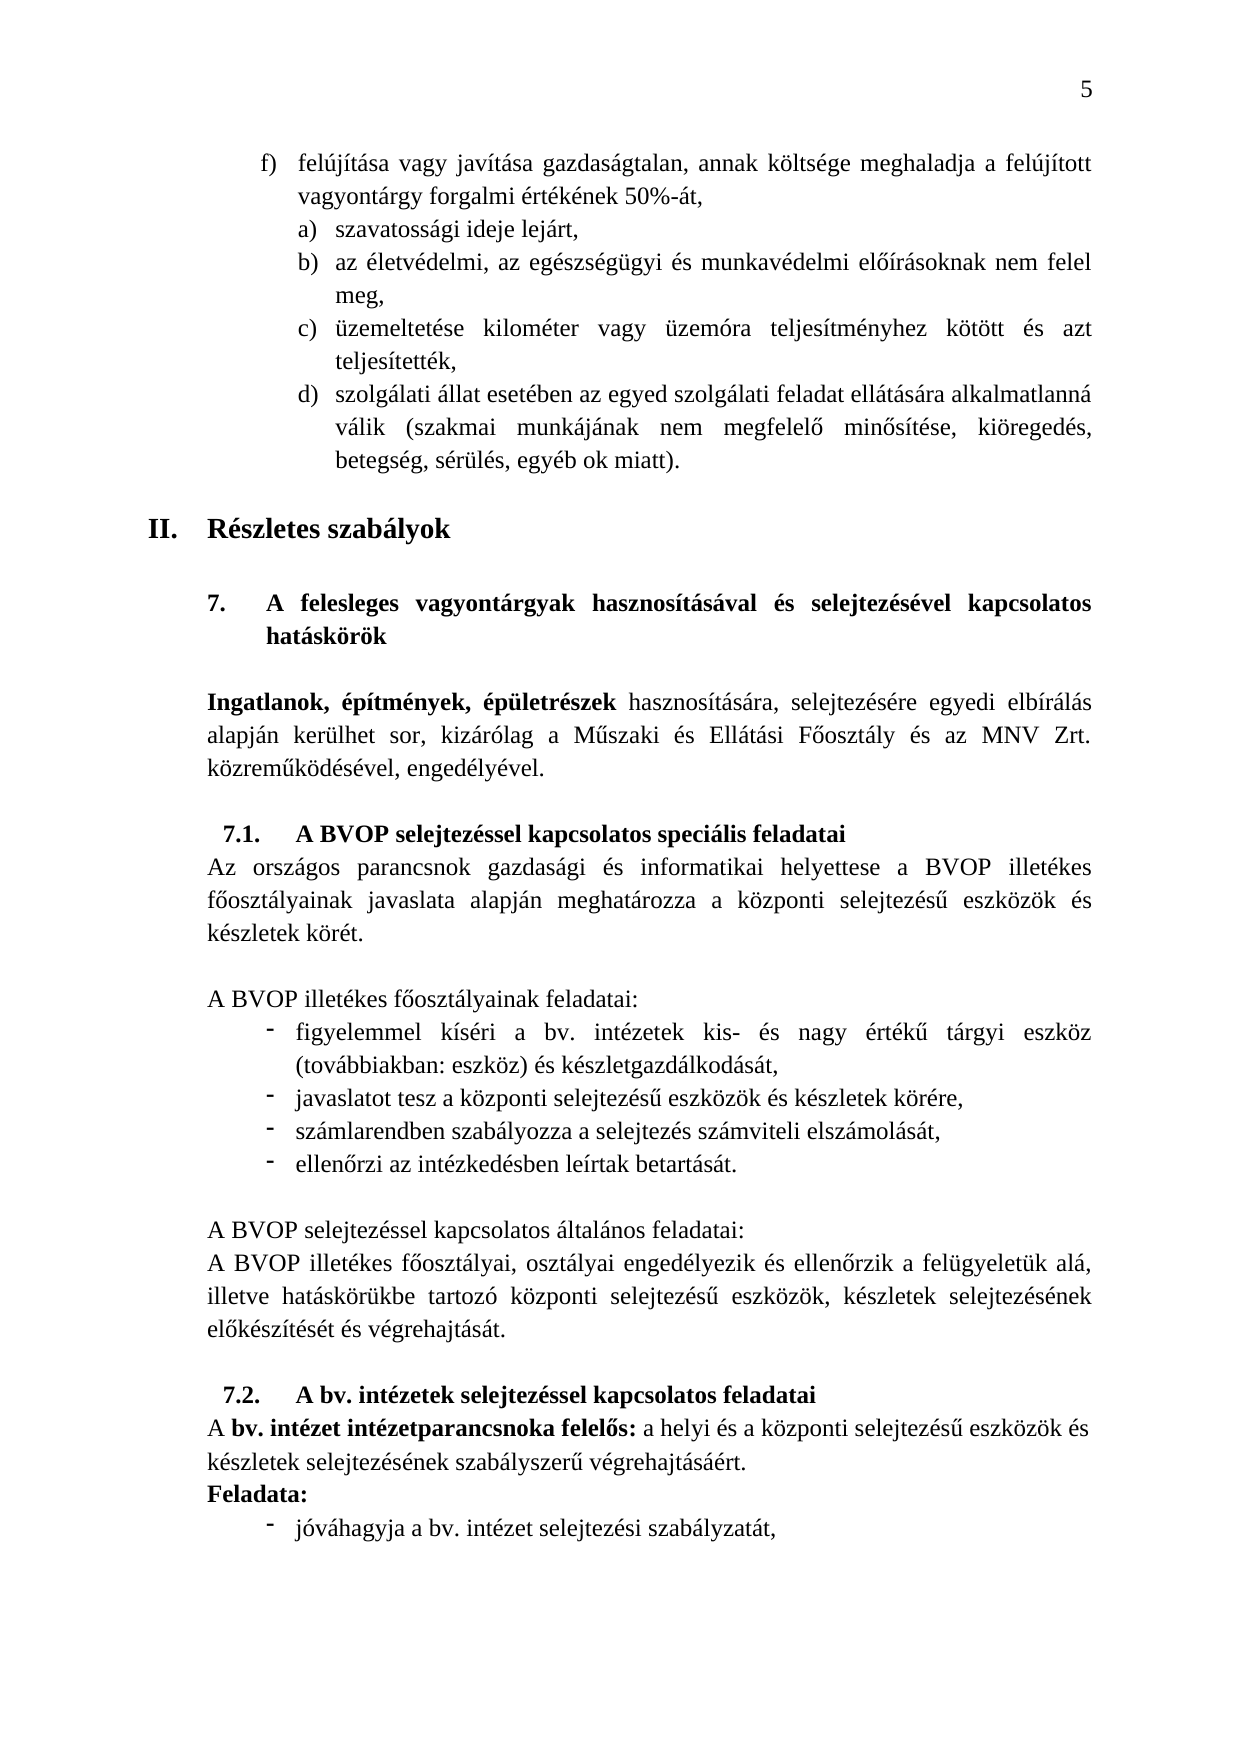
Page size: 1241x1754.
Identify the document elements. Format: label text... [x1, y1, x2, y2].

text Az országos parancsnok gazdasági és informatikai helyettese a BVOP illetékes főosztályainak javaslata alapján meghatározza a központi selejtezésű eszközök és készletek körét. [207, 852, 1092, 947]
list felújítása vagy javítása gazdaságtalan, annak költsége meghaladja a felújított vagyontárgy forgalmi értékének 50%-át, [260, 148, 1092, 209]
list üzemeltetése kilométer vagy üzemóra teljesítményhez kötött és azt teljesítették, [298, 313, 1092, 374]
list számlarendben szabályozza a selejtezés számviteli elszámolását, [266, 1116, 1092, 1145]
text A BVOP illetékes főosztályai, osztályai engedélyezik és ellenőrzik a felügyeletük alá, illetve hatáskörükbe tartozó központi selejtezésű eszközök, készletek selejtezésének előkészítését és végrehajtását. [207, 1248, 1092, 1343]
list figyelemmel kíséri a bv. intézetek kis- és nagy értékű tárgyi eszköz (továbbiakban: eszköz) és készletgazdálkodását, [266, 1017, 1092, 1079]
list javaslatot tesz a központi selejtezésű eszközök és készletek körére, [266, 1083, 1092, 1112]
list A felesleges vagyontárgyak hasznosításával és selejtezésével kapcsolatos hatáskörök [207, 588, 1092, 650]
list ellenőrzi az intézkedésben leírtak betartását. [266, 1149, 1092, 1178]
text A BVOP illetékes főosztályainak feladatai: [207, 984, 1092, 1013]
text Ingatlanok, építmények, épületrészek hasznosítására, selejtezésére egyedi elbírálás alapján kerülhet sor, kizárólag a Műszaki és Ellátási Főosztály és az MNV Zrt. közreműködésével, engedélyével. [207, 687, 1092, 782]
list jóváhagyja a bv. intézet selejtezési szabályzatát, [266, 1513, 1092, 1541]
text Feladata: [207, 1479, 1092, 1508]
list A BVOP selejtezéssel kapcsolatos speciális feladatai [223, 819, 1092, 848]
list szolgálati állat esetében az egyed szolgálati feladat ellátására alkalmatlanná válik (szakmai munkájának nem megfelelő minősítése, kiöregedés, betegség, sérülés, egyéb ok miatt). [298, 379, 1092, 474]
list Részletes szabályok [148, 511, 1092, 544]
list az életvédelmi, az egészségügyi és munkavédelmi előírásoknak nem felel meg, [298, 247, 1092, 308]
text A BVOP selejtezéssel kapcsolatos általános feladatai: [207, 1215, 1092, 1244]
text A bv. intézet intézetparancsnoka felelős: a helyi és a központi selejtezésű eszközök és készletek selejtezésének szabályszerű végrehajtásáért. [207, 1413, 1092, 1475]
list szavatossági ideje lejárt, [298, 214, 1092, 242]
list A bv. intézetek selejtezéssel kapcsolatos feladatai [223, 1381, 1092, 1409]
